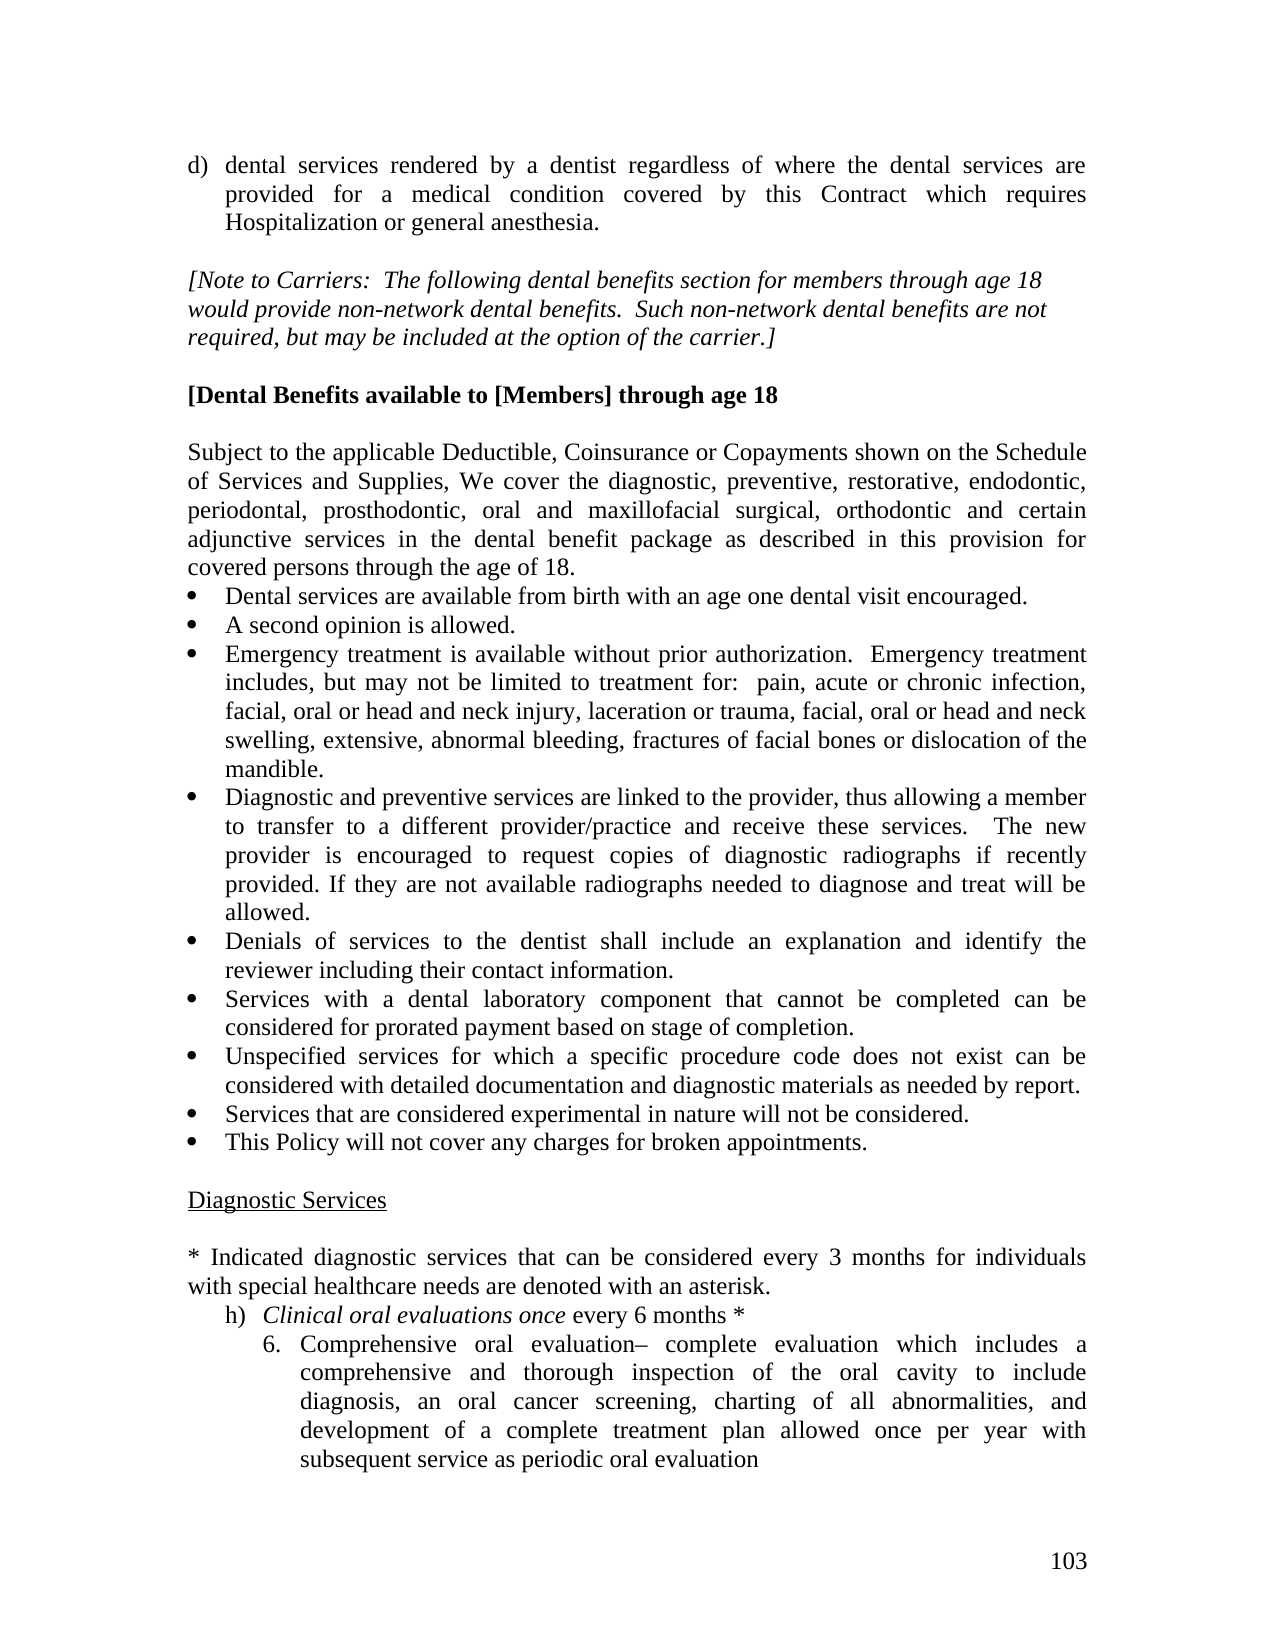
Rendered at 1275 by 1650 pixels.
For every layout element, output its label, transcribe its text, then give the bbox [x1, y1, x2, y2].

list Services that are considered experimental in nature will not be considered. [187, 1099, 1087, 1127]
list Dental services are available from birth with an age one dental visit encouraged. [187, 581, 1087, 610]
text * Indicated diagnostic services that can be considered every 3 months for individuals with special healthcare needs are denoted with an asterisk. [187, 1242, 1087, 1300]
list A second opinion is allowed. [187, 610, 1087, 639]
text [Note to Carriers: The following dental benefits section for members through age 18 would provide non-network dental benefits. Such non-network dental benefits are not required, but may be included at the option of the carrier.] [187, 265, 1087, 351]
list Services with a dental laboratory component that cannot be completed can be considered for prorated payment based on stage of completion. [187, 984, 1087, 1041]
list Emergency treatment is available without prior authorization. Emergency treatment includes, but may not be limited to treatment for: pain, acute or chronic infection, facial, oral or head and neck injury, laceration or trauma, facial, oral or head and neck swelling, extensive, abnormal bleeding, fractures of facial bones or dislocation of the mandible. [187, 639, 1087, 782]
text Diagnostic Services [187, 1185, 1087, 1214]
list dental services rendered by a dentist regardless of where the dental services are provided for a medical condition covered by this Contract which requires Hospitalization or general anesthesia. [187, 150, 1087, 236]
list Unspecified services for which a specific procedure code does not exist can be considered with detailed documentation and diagnostic materials as needed by report. [187, 1041, 1087, 1099]
text [Dental Benefits available to [Members] through age 18 [187, 380, 1087, 409]
list This Policy will not cover any charges for broken appointments. [187, 1127, 1087, 1156]
list Clinical oral evaluations once every 6 months * [225, 1300, 1087, 1329]
list Denials of services to the dentist shall include an explanation and identify the reviewer including their contact information. [187, 926, 1087, 984]
list Comprehensive oral evaluation– complete evaluation which includes a comprehensive and thorough inspection of the oral cavity to include diagnosis, an oral cancer screening, charting of all abnormalities, and development of a complete treatment plan allowed once per year with subsequent service as periodic oral evaluation [262, 1329, 1087, 1472]
list Diagnostic and preventive services are linked to the provider, thus allowing a member to transfer to a different provider/practice and receive these services. The new provider is encouraged to request copies of diagnostic radiographs if recently provided. If they are not available radiographs needed to diagnose and treat will be allowed. [187, 782, 1087, 926]
text Subject to the applicable Deductible, Coinsurance or Copayments shown on the Schedule of Services and Supplies, We cover the diagnostic, preventive, restorative, endodontic, periodontal, prosthodontic, oral and maxillofacial surgical, orthodontic and certain adjunctive services in the dental benefit package as described in this provision for covered persons through the age of 18. [187, 437, 1087, 581]
